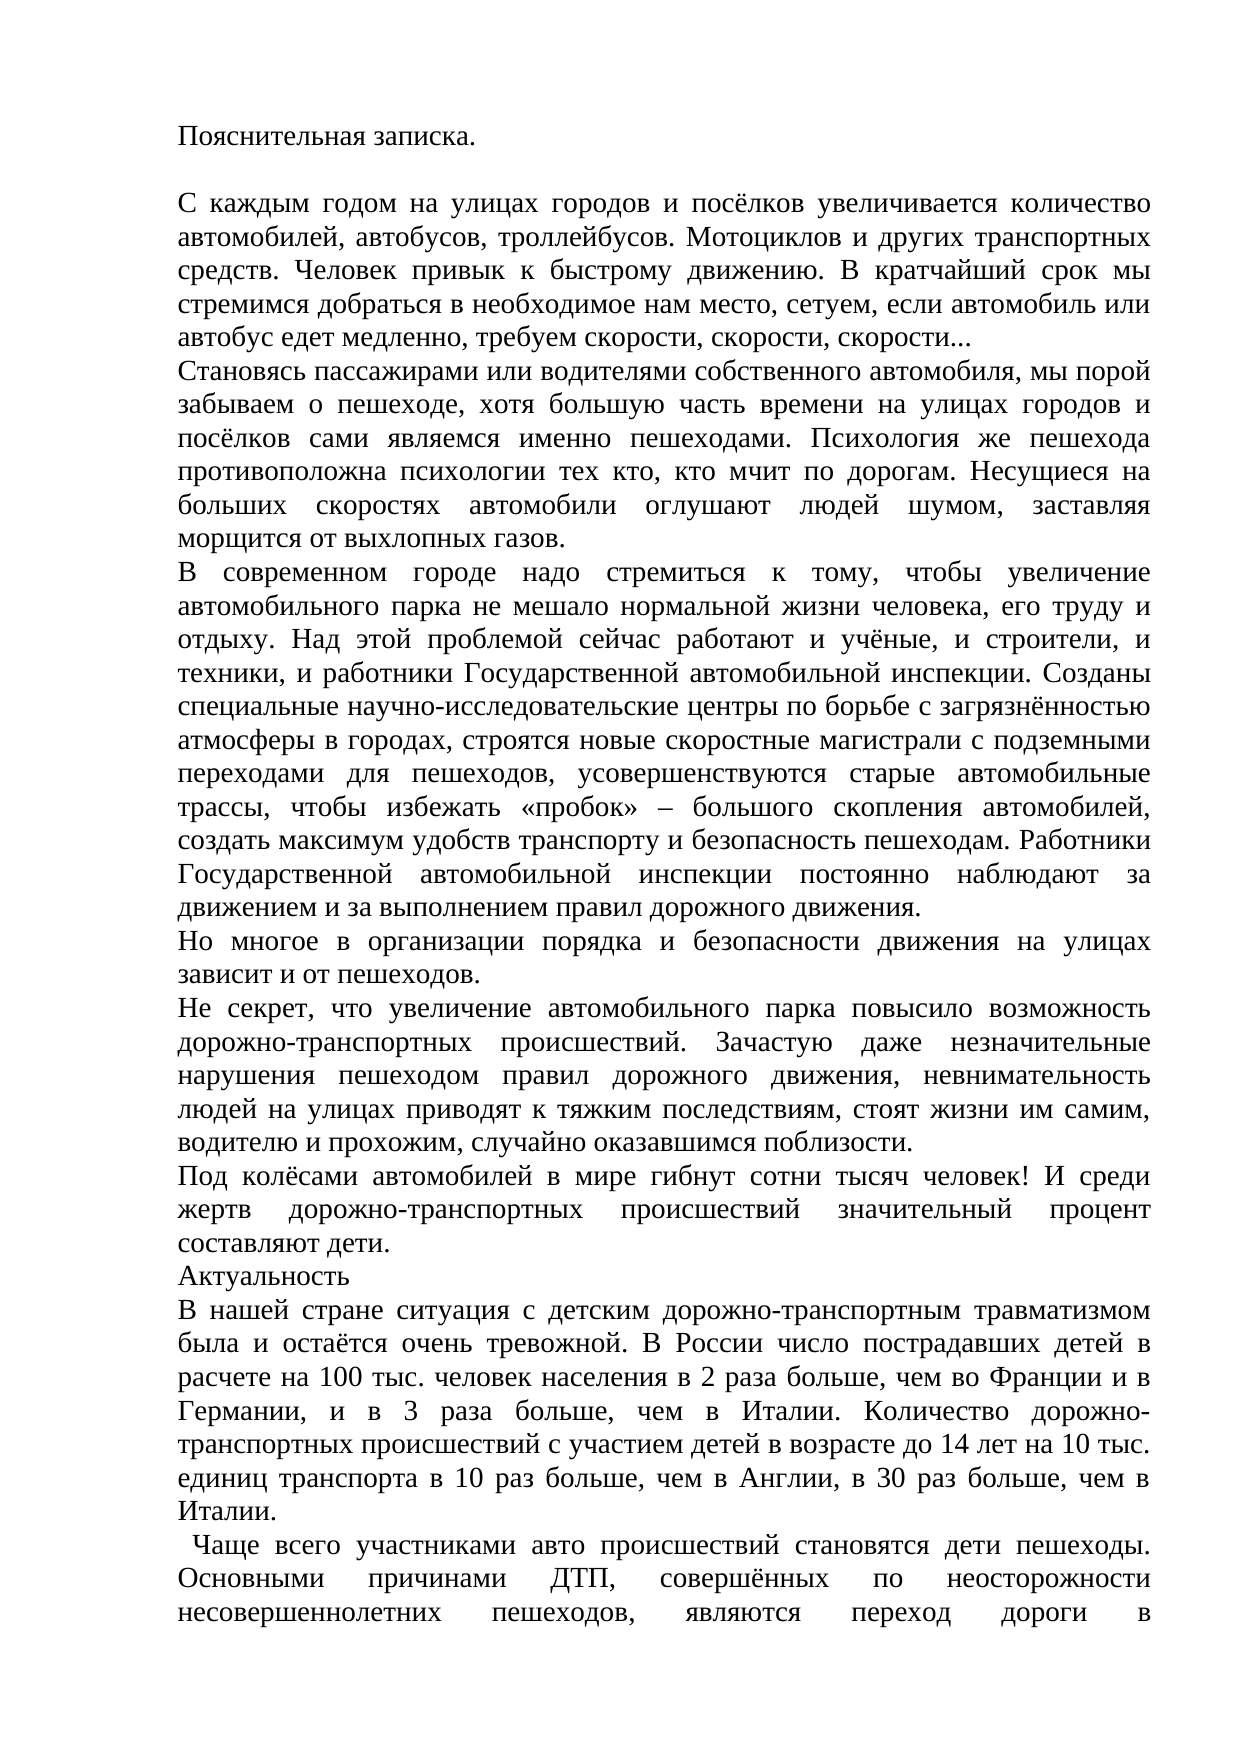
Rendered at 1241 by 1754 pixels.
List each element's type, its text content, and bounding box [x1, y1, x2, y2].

text Пояснительная записка. [177, 118, 1152, 152]
text Становясь пассажирами или водителями собственного автомобиля, мы порой забываем о пешеходе, хотя большую часть времени на улицах городов и посёлков сами являемся именно пешеходами. Психология же пешехода противоположна психологии тех кто, кто мчит по дорогам. Несущиеся на больших скоростях автомобили оглушают людей шумом, заставляя морщится от выхлопных газов. [177, 353, 1152, 554]
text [177, 1527, 1152, 1627]
text Но многое в организации порядка и безопасности движения на улицах зависит и от пешеходов. [177, 923, 1152, 990]
text Не секрет, что увеличение автомобильного парка повысило возможность дорожно-транспортных происшествий. Зачастую даже незначительные нарушения пешеходом правил дорожного движения, невнимательность людей на улицах приводят к тяжким последствиям, стоят жизни им самим, водителю и прохожим, случайно оказавшимся поблизости. [177, 990, 1152, 1158]
text В нашей стране ситуация с детским дорожно-транспортным травматизмом была и остаётся очень тревожной. В России число пострадавших детей в расчете на 100 тыс. человек населения в 2 раза больше, чем во Франции и в Германии, и в 3 раза больше, чем в Италии. Количество дорожно-транспортных происшествий с участием детей в возрасте до 14 лет на 10 тыс. единиц транспорта в 10 раз больше, чем в Англии, в 30 раз больше, чем в Италии. [177, 1292, 1152, 1527]
text В современном городе надо стремиться к тому, чтобы увеличение автомобильного парка не мешало нормальной жизни человека, его труду и отдыху. Над этой проблемой сейчас работают и учёные, и строители, и техники, и работники Государственной автомобильной инспекции. Созданы специальные научно-исследовательские центры по борьбе с загрязнённостью атмосферы в городах, строятся новые скоростные магистрали с подземными переходами для пешеходов, усовершенствуются старые автомобильные трассы, чтобы избежать «пробок» – большого скопления автомобилей, создать максимум удобств транспорту и безопасность пешеходам. Работники Государственной автомобильной инспекции постоянно наблюдают за движением и за выполнением правил дорожного движения. [177, 554, 1152, 923]
text Под колёсами автомобилей в мире гибнут сотни тысяч человек! И среди жертв дорожно-транспортных происшествий значительный процент составляют дети. [177, 1158, 1152, 1258]
text Актуальность [177, 1258, 1152, 1292]
text С каждым годом на улицах городов и посёлков увеличивается количество автомобилей, автобусов, троллейбусов. Мотоциклов и других транспортных средств. Человек привык к быстрому движению. В кратчайший срок мы стремимся добраться в необходимое нам место, сетуем, если автомобиль или автобус едет медленно, требуем скорости, скорости, скорости... [177, 185, 1152, 353]
